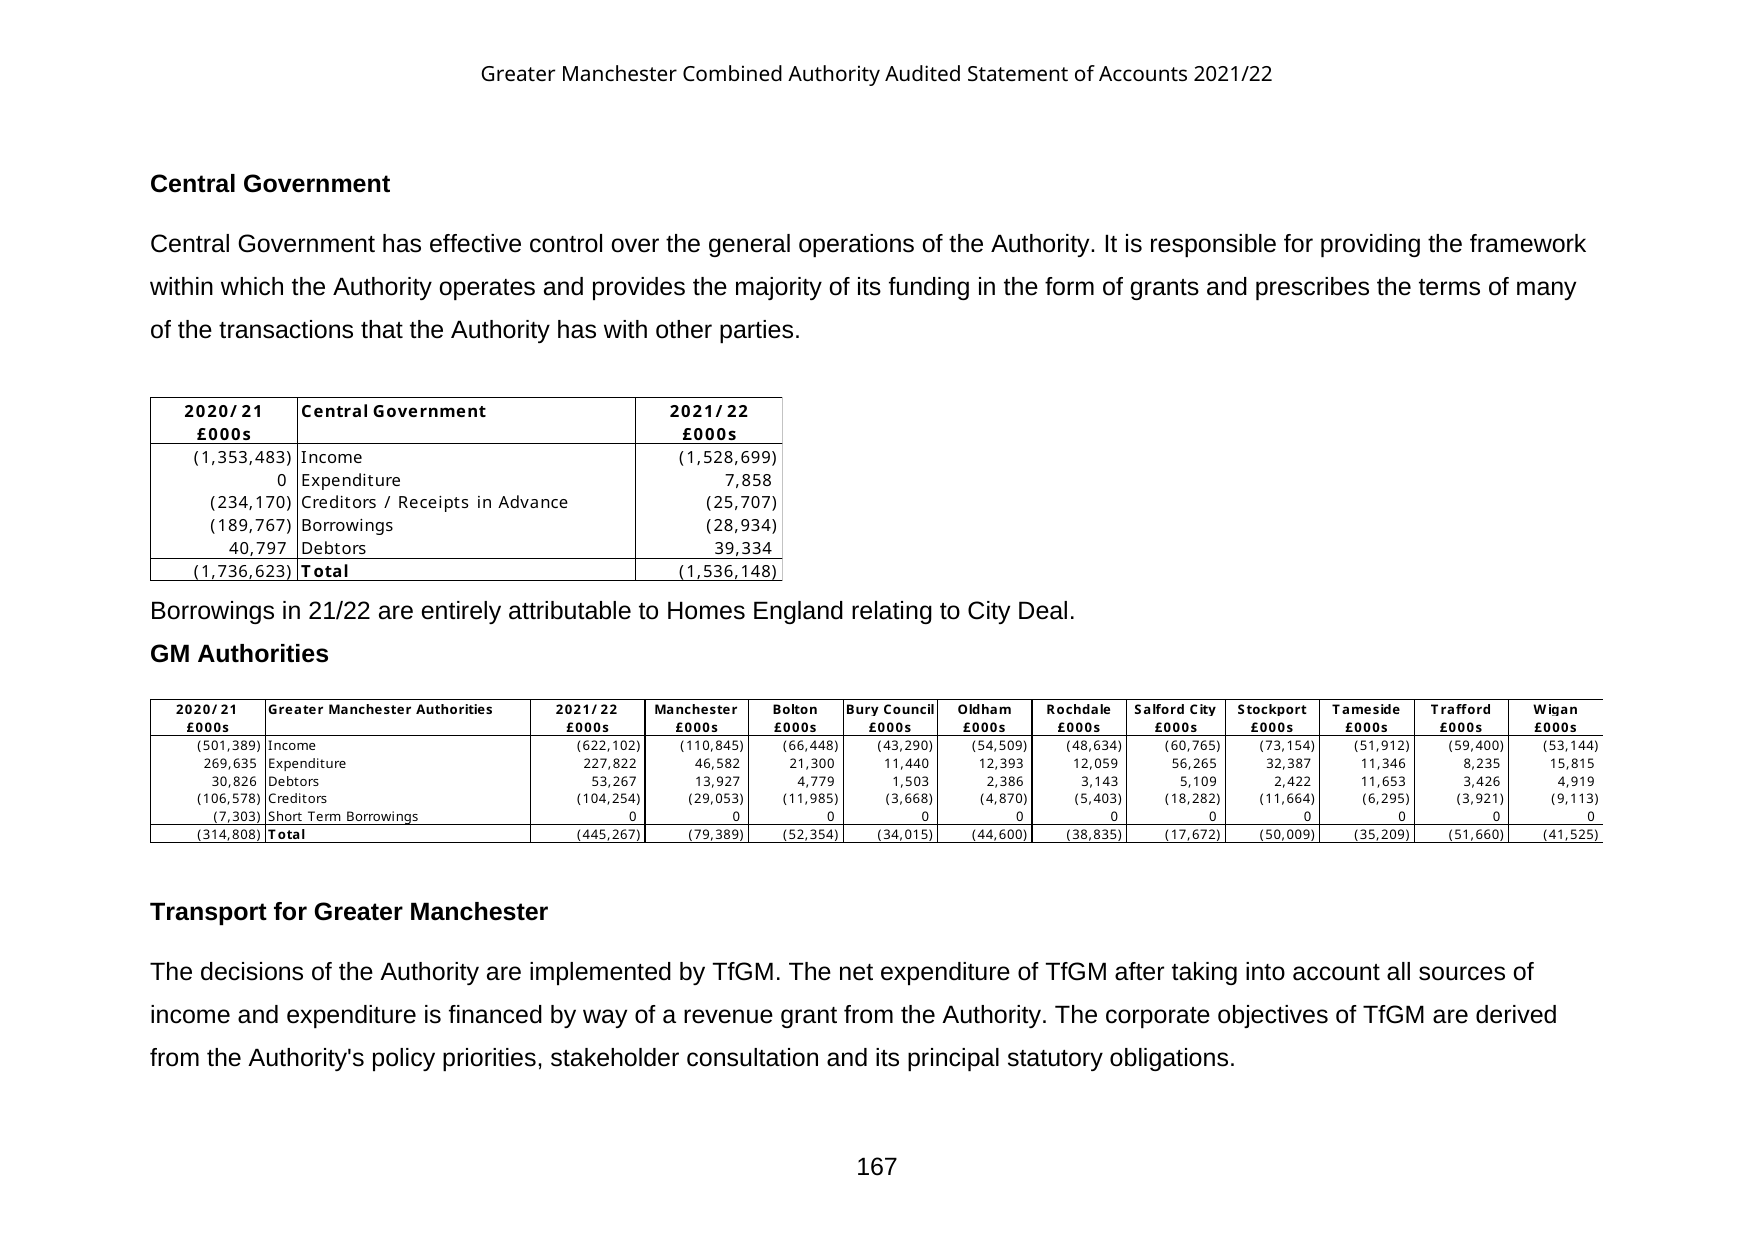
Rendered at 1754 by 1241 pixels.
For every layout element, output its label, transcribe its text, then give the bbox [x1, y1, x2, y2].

subtitle Transport for Greater Manchester [150, 897, 1603, 926]
text Borrowings in 21/22 are entirely attributable to Homes England relating to City Deal. [150, 596, 1603, 625]
subtitle Central Government [150, 169, 1603, 197]
text The decisions of the Authority are implemented by TfGM. The net expenditure of TfGM after taking into account all sources of income and expenditure is financed by way of a revenue grant from the Authority. The corporate objectives of TfGM are derived from the Authority's policy priorities, stakeholder consultation and its principal statutory obligations. [150, 957, 1603, 1072]
subtitle GM Authorities [150, 639, 1603, 668]
text Central Government has effective control over the general operations of the Authority. It is responsible for providing the framework within which the Authority operates and provides the majority of its funding in the form of grants and prescribes the terms of many of the transactions that the Authority has with other parties. [150, 228, 1603, 343]
